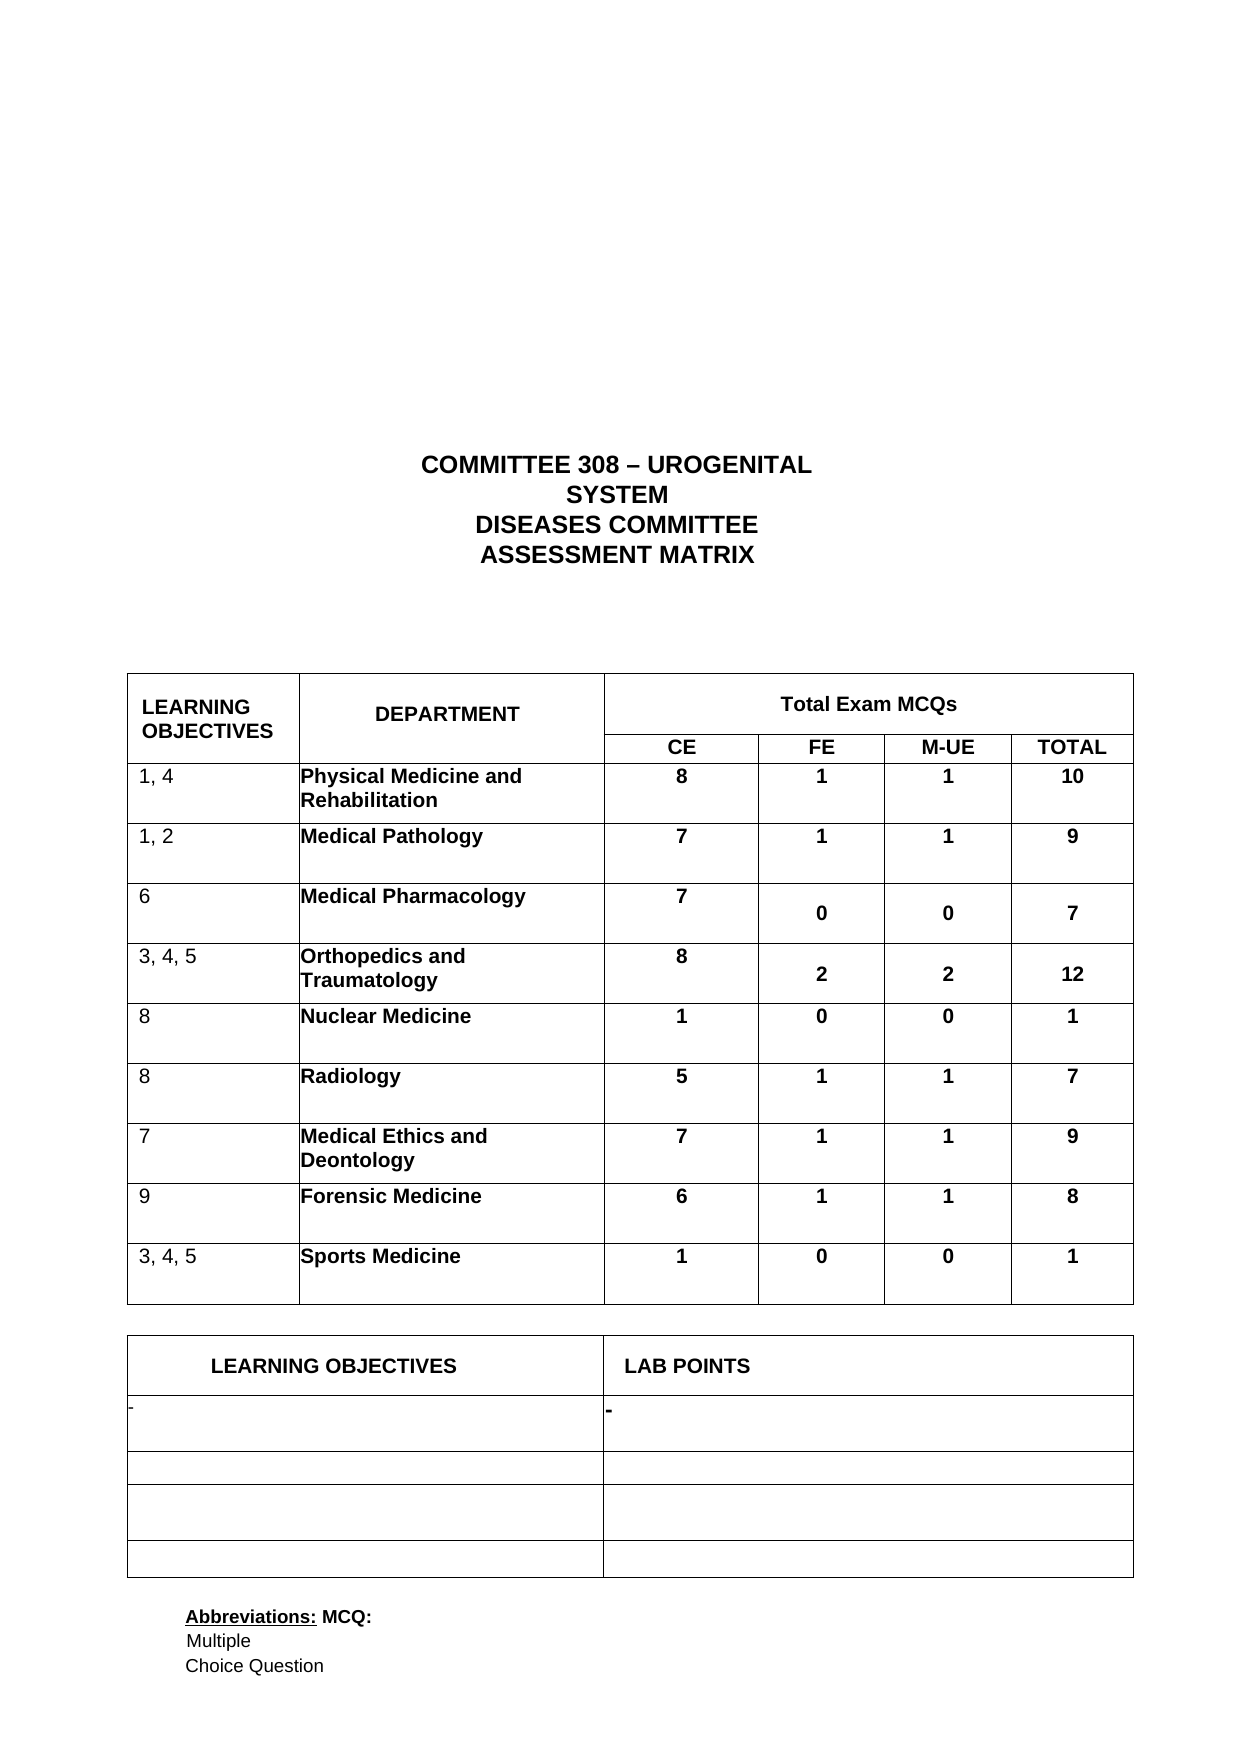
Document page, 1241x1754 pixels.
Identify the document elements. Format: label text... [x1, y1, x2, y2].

text DISEASES COMMITTEE ASSESSMENT MATRIX [421, 511, 813, 569]
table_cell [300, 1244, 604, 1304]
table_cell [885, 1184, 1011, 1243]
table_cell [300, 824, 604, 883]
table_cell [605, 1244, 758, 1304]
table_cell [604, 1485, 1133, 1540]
text Choice Question [185, 1655, 375, 1676]
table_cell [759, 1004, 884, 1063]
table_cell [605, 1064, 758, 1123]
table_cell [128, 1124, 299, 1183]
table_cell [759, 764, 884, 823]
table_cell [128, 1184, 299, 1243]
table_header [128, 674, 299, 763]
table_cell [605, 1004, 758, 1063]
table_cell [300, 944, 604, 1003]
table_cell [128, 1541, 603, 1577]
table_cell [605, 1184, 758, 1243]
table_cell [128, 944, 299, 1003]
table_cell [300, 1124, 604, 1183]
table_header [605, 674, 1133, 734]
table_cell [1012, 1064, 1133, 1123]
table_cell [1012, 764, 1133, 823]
text Abbreviations: MCQ: Multiple [185, 1606, 374, 1652]
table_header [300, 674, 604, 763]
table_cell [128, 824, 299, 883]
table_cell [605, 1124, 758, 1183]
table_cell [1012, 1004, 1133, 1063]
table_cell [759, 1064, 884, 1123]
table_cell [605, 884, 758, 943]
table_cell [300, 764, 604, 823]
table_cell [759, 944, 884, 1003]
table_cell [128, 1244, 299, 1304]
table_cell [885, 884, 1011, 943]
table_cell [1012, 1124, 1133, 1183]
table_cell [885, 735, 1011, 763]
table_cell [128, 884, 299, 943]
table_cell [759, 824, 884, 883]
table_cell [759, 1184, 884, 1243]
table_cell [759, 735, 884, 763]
text COMMITTEE 308 – UROGENITAL SYSTEM [421, 450, 813, 508]
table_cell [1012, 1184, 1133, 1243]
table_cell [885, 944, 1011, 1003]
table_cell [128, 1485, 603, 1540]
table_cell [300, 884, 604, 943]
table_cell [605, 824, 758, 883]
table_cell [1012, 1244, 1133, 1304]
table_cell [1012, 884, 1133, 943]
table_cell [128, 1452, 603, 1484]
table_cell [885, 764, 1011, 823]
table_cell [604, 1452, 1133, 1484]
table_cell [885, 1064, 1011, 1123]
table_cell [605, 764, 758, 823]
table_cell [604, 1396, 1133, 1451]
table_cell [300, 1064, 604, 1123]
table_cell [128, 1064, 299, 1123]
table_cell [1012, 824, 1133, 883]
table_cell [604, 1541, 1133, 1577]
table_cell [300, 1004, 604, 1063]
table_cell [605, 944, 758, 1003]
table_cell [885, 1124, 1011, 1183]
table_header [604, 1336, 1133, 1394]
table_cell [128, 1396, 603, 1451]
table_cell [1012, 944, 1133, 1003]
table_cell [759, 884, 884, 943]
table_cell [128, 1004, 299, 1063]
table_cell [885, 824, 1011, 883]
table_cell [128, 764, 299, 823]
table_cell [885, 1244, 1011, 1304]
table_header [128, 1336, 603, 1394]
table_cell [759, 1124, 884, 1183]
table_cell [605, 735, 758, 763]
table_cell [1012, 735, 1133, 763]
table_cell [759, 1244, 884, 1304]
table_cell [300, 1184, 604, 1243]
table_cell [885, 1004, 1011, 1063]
